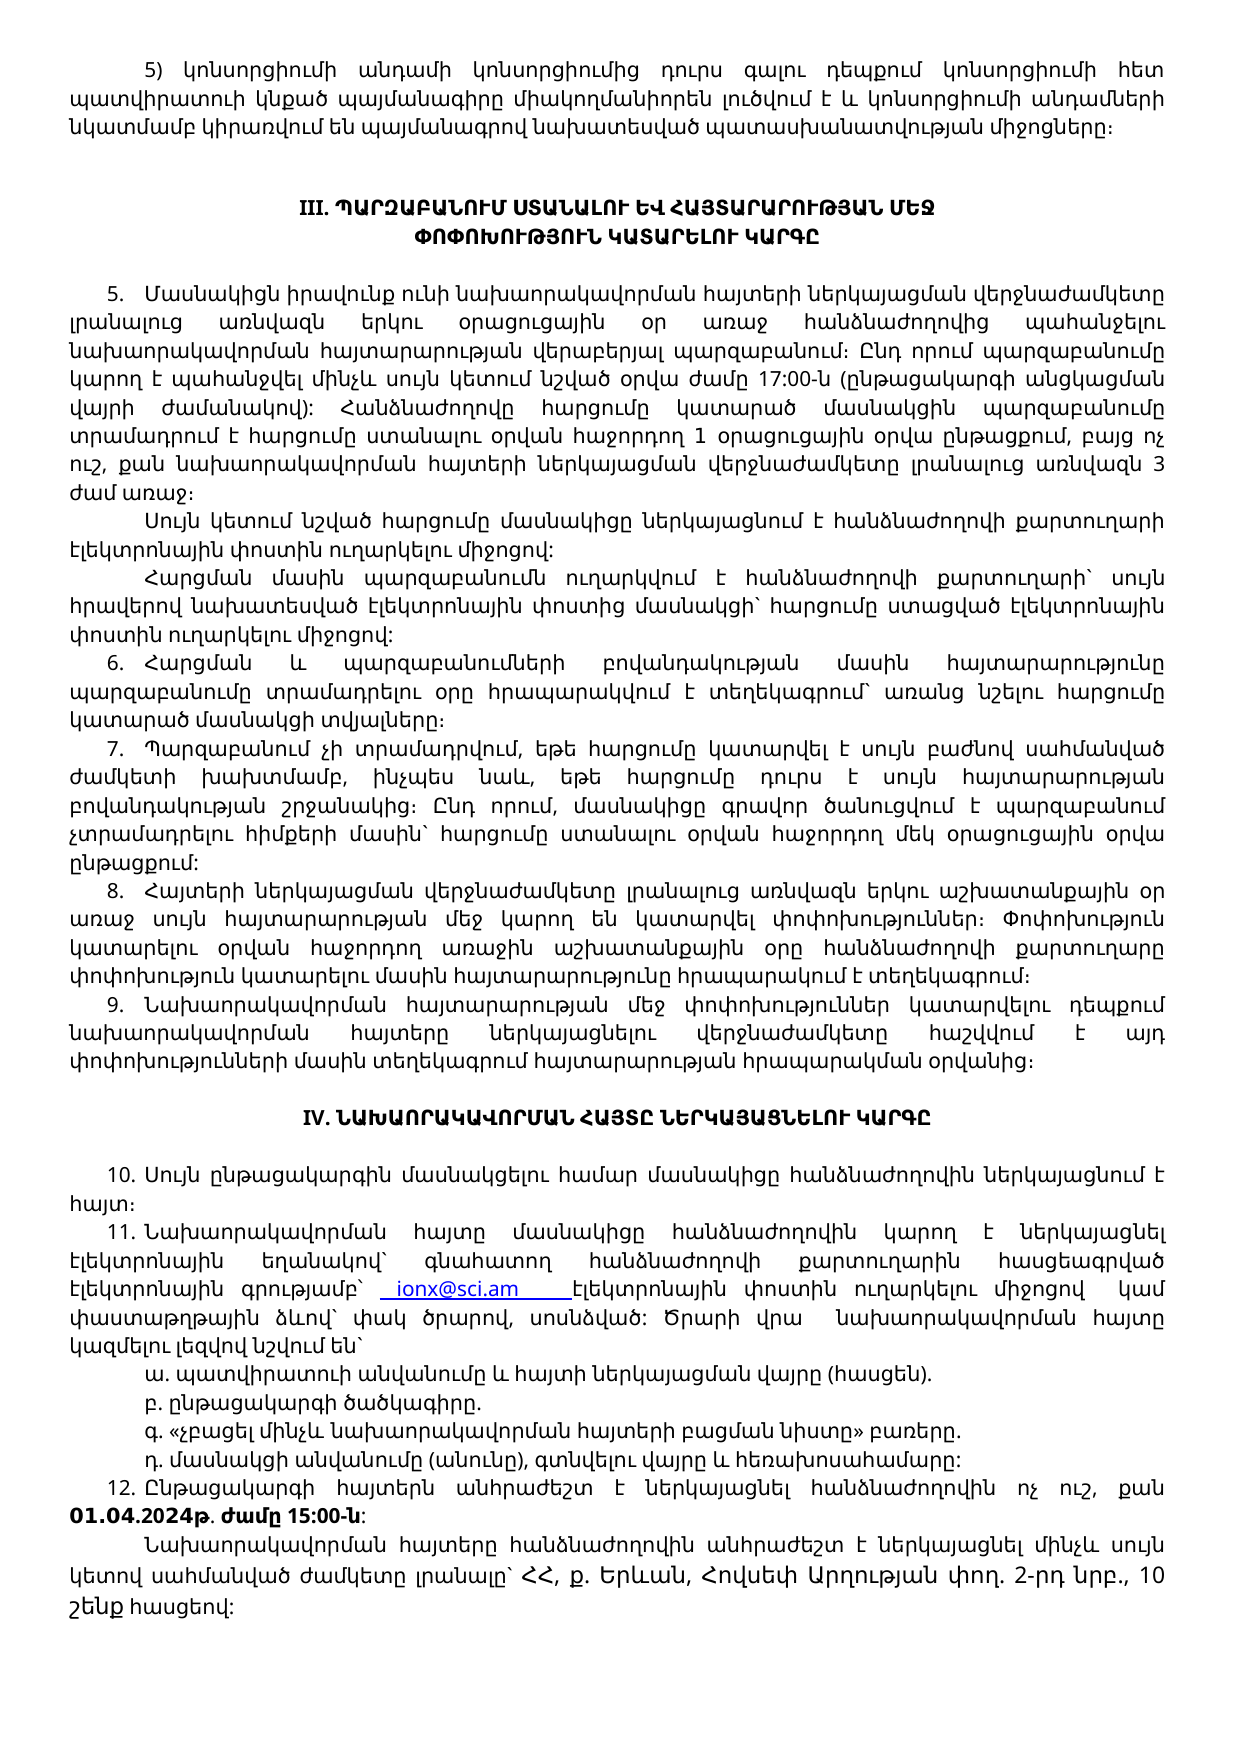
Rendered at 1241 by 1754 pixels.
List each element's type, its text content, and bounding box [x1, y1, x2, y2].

list Պարզաբանում չի տրամադրվում, եթե հարցումը կատարվել է սույն բաժնով սահմանված ժամկետի խախտմամբ, ինչպես նաև, եթե հարցումը դուրս է սույն հայտարարության բովանդակության շրջանակից։ Ընդ որում, մասնակիցը գրավոր ծանուցվում է պարզաբանում չտրամադրելու հիմքերի մասին` հարցումը ստանալու օրվան հաջորդող մեկ օրացուցային օրվա ընթացքում: [69, 734, 1165, 876]
list Ընթացակարգի հայտերն անհրաժեշտ է ներկայացնել հանձնաժողովին ոչ ուշ, քան 01.04.2024թ. ժամը 15:00-ն: [69, 1473, 1165, 1530]
text Սույն կետում նշված հարցումը մասնակիցը ներկայացնում է հանձնաժողովի քարտուղարի էլեկտրոնային փոստին ուղարկելու միջոցով: [69, 506, 1165, 563]
text Նախաորակավորման հայտերը հանձնաժողովին անհրաժեշտ է ներկայացնել մինչև սույն կետով սահմանված ժամկետը լրանալը` ՀՀ, ք. Երևան, Հովսեփ Արղության փող. 2-րդ նրբ., 10 շենք հասցեով: [69, 1530, 1165, 1621]
text 5) կոնսորցիումի անդամի կոնսորցիումից դուրս գալու դեպքում կոնսորցիումի հետ պատվիրատուի կնքած պայմանագիրը միակողմանիորեն լուծվում է և կոնսորցիումի անդամների նկատմամբ կիրառվում են պայմանագրով նախատեսված պատասխանատվության միջոցները։ [69, 56, 1165, 141]
text Հարցման մասին պարզաբանումն ուղարկվում է հանձնաժողովի քարտուղարի` սույն հրավերով նախատեսված էլեկտրոնային փոստից մասնակցի` հարցումը ստացված էլեկտրոնային փոստին ուղարկելու միջոցով: [69, 563, 1165, 648]
list Հարցման և պարզաբանումների բովանդակության մասին հայտարարությունը պարզաբանումը տրամադրելու օրը հրապարակվում է տեղեկագրում` առանց նշելու հարցումը կատարած մասնակցի տվյալները։ [69, 648, 1165, 734]
text ա. պատվիրատուի անվանումը և հայտի ներկայացման վայրը (հասցեն). [69, 1359, 1165, 1388]
list Նախաորակավորման հայտարարության մեջ փոփոխություններ կատարվելու դեպքում նախաորակավորման հայտերը ներկայացնելու վերջնաժամկետը հաշվվում է այդ փոփոխությունների մասին տեղեկագրում հայտարարության հրապարակման օրվանից։ [69, 990, 1165, 1075]
text գ. «չբացել մինչև նախաորակավորման հայտերի բացման նիստը» բառերը. [69, 1416, 1165, 1445]
text ՓՈՓՈԽՈՒԹՅՈՒՆ ԿԱՏԱՐԵԼՈՒ ԿԱՐԳԸ [69, 222, 1165, 250]
text դ. մասնակցի անվանումը (անունը), գտնվելու վայրը և հեռախոսահամարը: [69, 1445, 1165, 1473]
text IV. ՆԱԽԱՈՐԱԿԱՎՈՐՄԱՆ ՀԱՅՏԸ ՆԵՐԿԱՅԱՑՆԵԼՈՒ ԿԱՐԳԸ [69, 1075, 1165, 1132]
list Մասնակիցն իրավունք ունի նախաորակավորման հայտերի ներկայացման վերջնաժամկետը լրանալուց առնվազն երկու օրացուցային օր առաջ հանձնաժողովից պահանջելու նախաորակավորման հայտարարության վերաբերյալ պարզաբանում։ Ընդ որում պարզաբանումը կարող է պահանջվել մինչև սույն կետում նշված օրվա ժամը 17:00-ն (ընթացակարգի անցկացման վայրի ժամանակով): Հանձնաժողովը հարցումը կատարած մասնակցին պարզաբանումը տրամադրում է հարցումը ստանալու օրվան հաջորդող 1 օրացուցային օրվա ընթացքում, բայց ոչ ուշ, քան նախաորակավորման հայտերի ներկայացման վերջնաժամկետը լրանալուց առնվազն 3 ժամ առաջ։ [69, 279, 1165, 506]
list Սույն ընթացակարգին մասնակցելու համար մասնակիցը հանձնաժողովին ներկայացնում է հայտ։ [69, 1160, 1165, 1217]
list Հայտերի ներկայացման վերջնաժամկետը լրանալուց առնվազն երկու աշխատանքային օր առաջ սույն հայտարարության մեջ կարող են կատարվել փոփոխություններ։ Փոփոխություն կատարելու օրվան հաջորդող առաջին աշխատանքային օրը հանձնաժողովի քարտուղարը փոփոխություն կատարելու մասին հայտարարությունը հրապարակում է տեղեկագրում։ [69, 876, 1165, 990]
list Նախաորակավորման հայտը մասնակիցը հանձնաժողովին կարող է ներկայացնել էլեկտրոնային եղանակով` գնահատող հանձնաժողովի քարտուղարին հասցեագրված էլեկտրոնային գրությամբ՝ ionx@sci.am էլեկտրոնային փոստին ուղարկելու միջոցով կամ փաստաթղթային ձևով` փակ ծրարով, սոսնձված: Ծրարի վրա նախաորակավորման հայտը կազմելու լեզվով նշվում են` [69, 1217, 1165, 1359]
text III. ՊԱՐԶԱԲԱՆՈՒՄ ՍՏԱՆԱԼՈՒ ԵՎ ՀԱՅՏԱՐԱՐՈՒԹՅԱՆ ՄԵՋ [69, 193, 1165, 222]
text բ. ընթացակարգի ծածկագիրը. [69, 1388, 1165, 1416]
